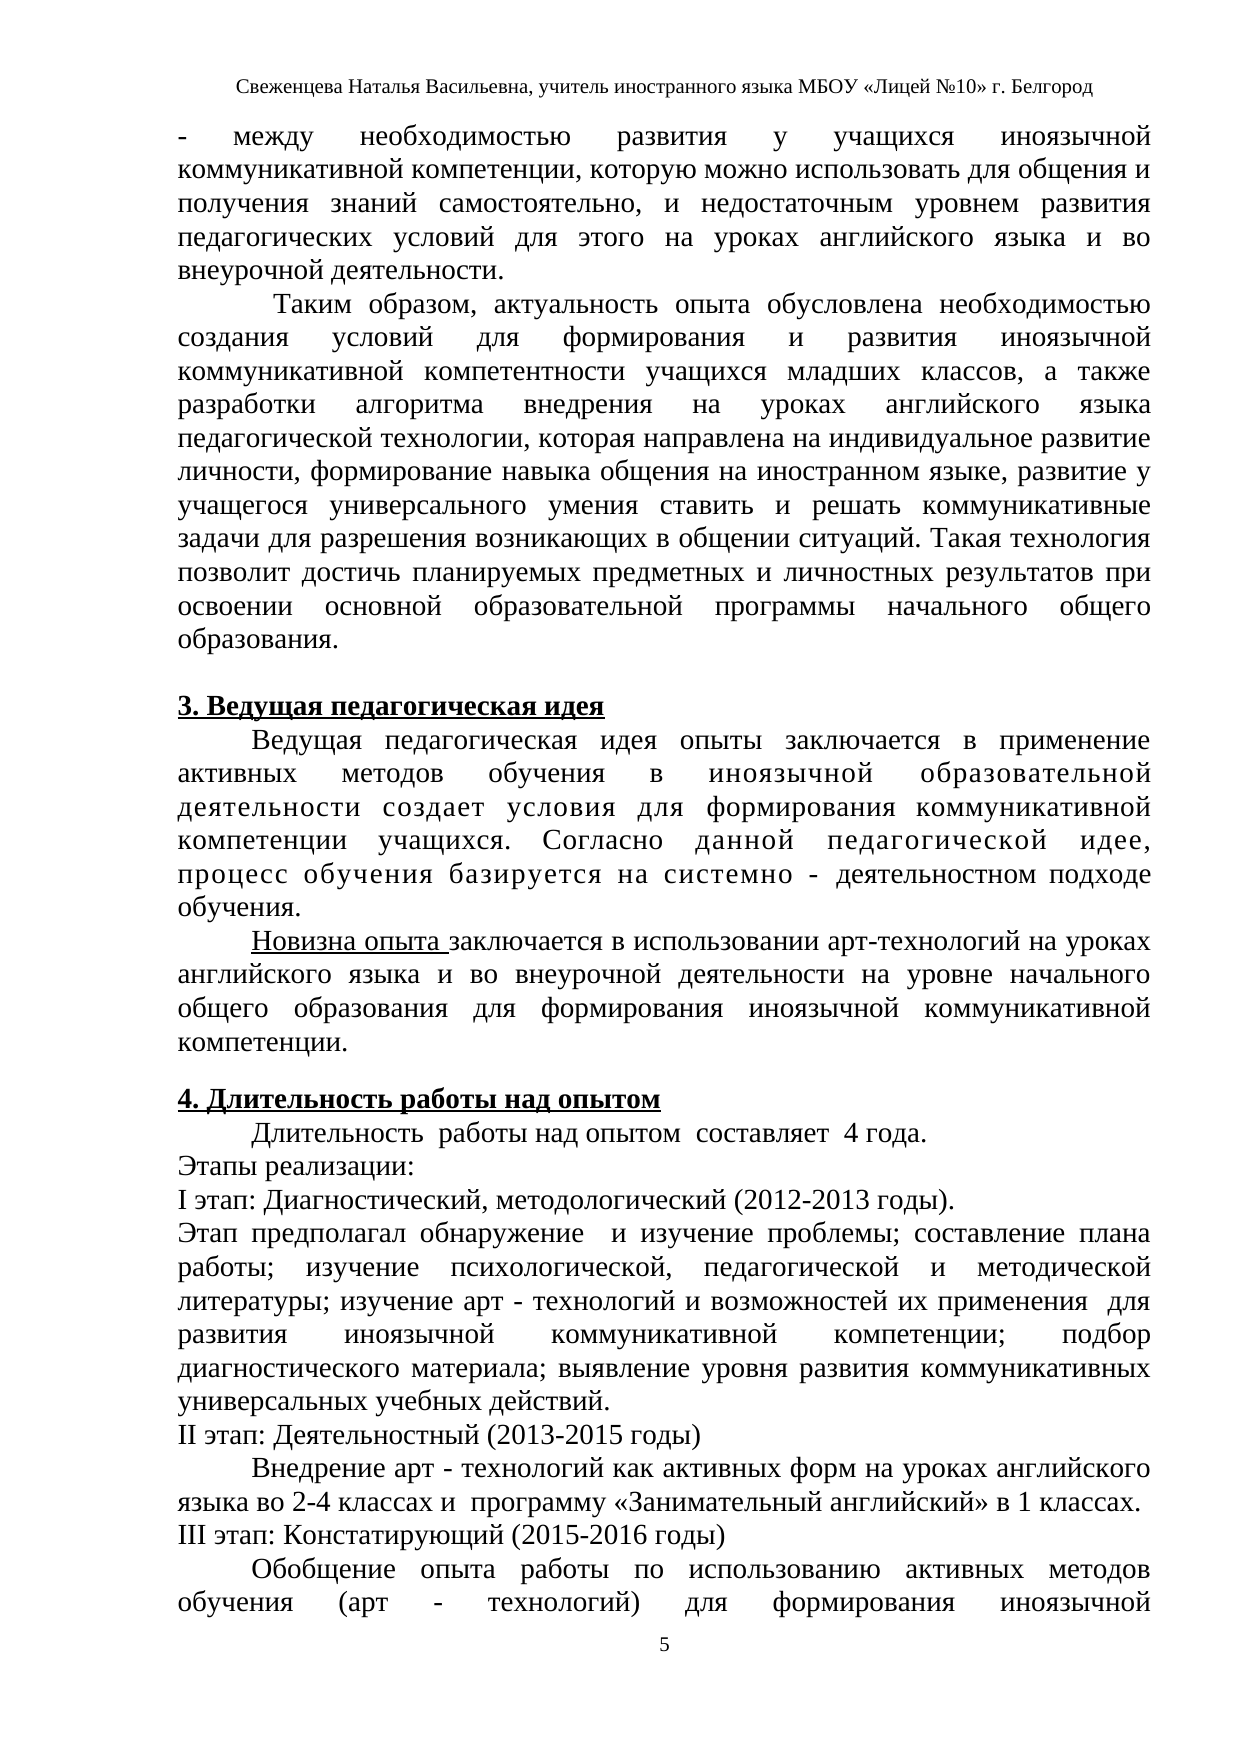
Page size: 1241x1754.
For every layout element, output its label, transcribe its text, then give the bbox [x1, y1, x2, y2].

text Внедрение арт - технологий как активных форм на уроках английского языка во 2-4 классах и программу «Занимательный английский» в 1 классах. [177, 1450, 1152, 1517]
text - между необходимостью развития у учащихся иноязычной коммуникативной компетенции, которую можно использовать для общения и получения знаний самостоятельно, и недостаточным уровнем развития педагогических условий для этого на уроках английского языка и во внеурочной деятельности. [177, 118, 1152, 286]
text I этап: Диагностический, методологический (2012-2013 годы). [177, 1182, 1152, 1216]
text 3. Ведущая педагогическая идея [177, 688, 1152, 722]
text II этап: Деятельностный (2013-2015 годы) [177, 1417, 1152, 1450]
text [177, 1551, 1152, 1618]
text 4. Длительность работы над опытом [177, 1081, 1152, 1115]
text Таким образом, актуальность опыта обусловлена необходимостью создания условий для формирования и развития иноязычной коммуникативной компетентности учащихся младших классов, а также разработки алгоритма внедрения на уроках английского языка педагогической технологии, которая направлена на индивидуальное развитие личности, формирование навыка общения на иностранном языке, развитие у учащегося универсального умения ставить и решать коммуникативные задачи для разрешения возникающих в общении ситуаций. Такая технология позволит достичь планируемых предметных и личностных результатов при освоении основной образовательной программы начального общего образования. [177, 286, 1152, 655]
text Этапы реализации: [177, 1148, 1152, 1182]
text Этап предполагал обнаружение и изучение проблемы; составление плана работы; изучение психологической, педагогической и методической литературы; изучение арт - технологий и возможностей их применения для развития иноязычной коммуникативной компетенции; подбор диагностического материала; выявление уровня развития коммуникативных универсальных учебных действий. [177, 1216, 1152, 1417]
text III этап: Констатирующий (2015-2016 годы) [177, 1517, 1152, 1551]
text Длительность работы над опытом составляет 4 года. [177, 1115, 1152, 1148]
text Ведущая педагогическая идея опыты заключается в применение активных методов обучения в иноязычной образовательной деятельности создает условия для формирования коммуникативной компетенции учащихся. Согласно данной педагогической идее, процесс обучения базируется на системно - деятельностном подходе обучения. [177, 722, 1152, 923]
text Новизна опыта заключается в использовании арт-технологий на уроках английского языка и во внеурочной деятельности на уровне начального общего образования для формирования иноязычной коммуникативной компетенции. [177, 923, 1152, 1057]
